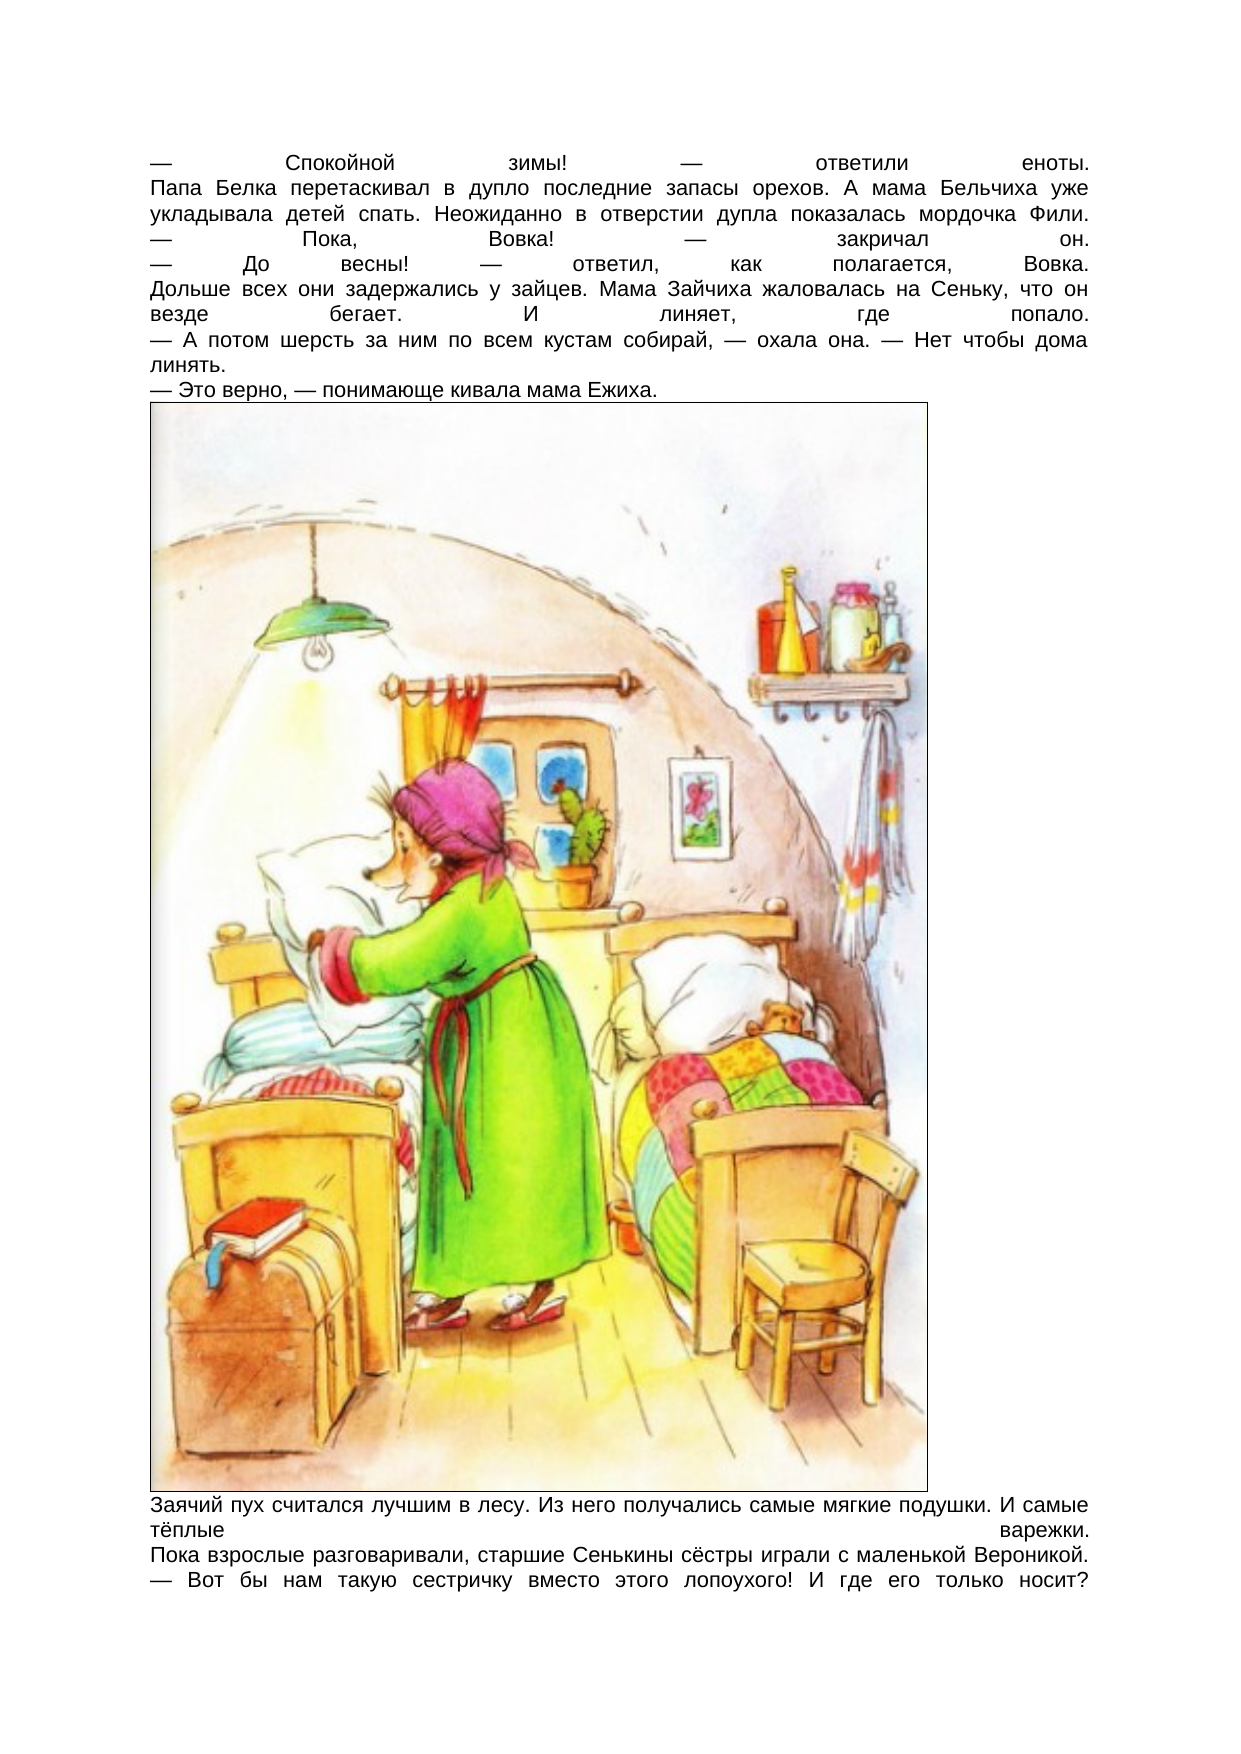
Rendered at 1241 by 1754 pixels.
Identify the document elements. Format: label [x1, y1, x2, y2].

text [150, 1492, 1090, 1593]
picture [151, 403, 927, 1491]
text [150, 150, 1090, 402]
